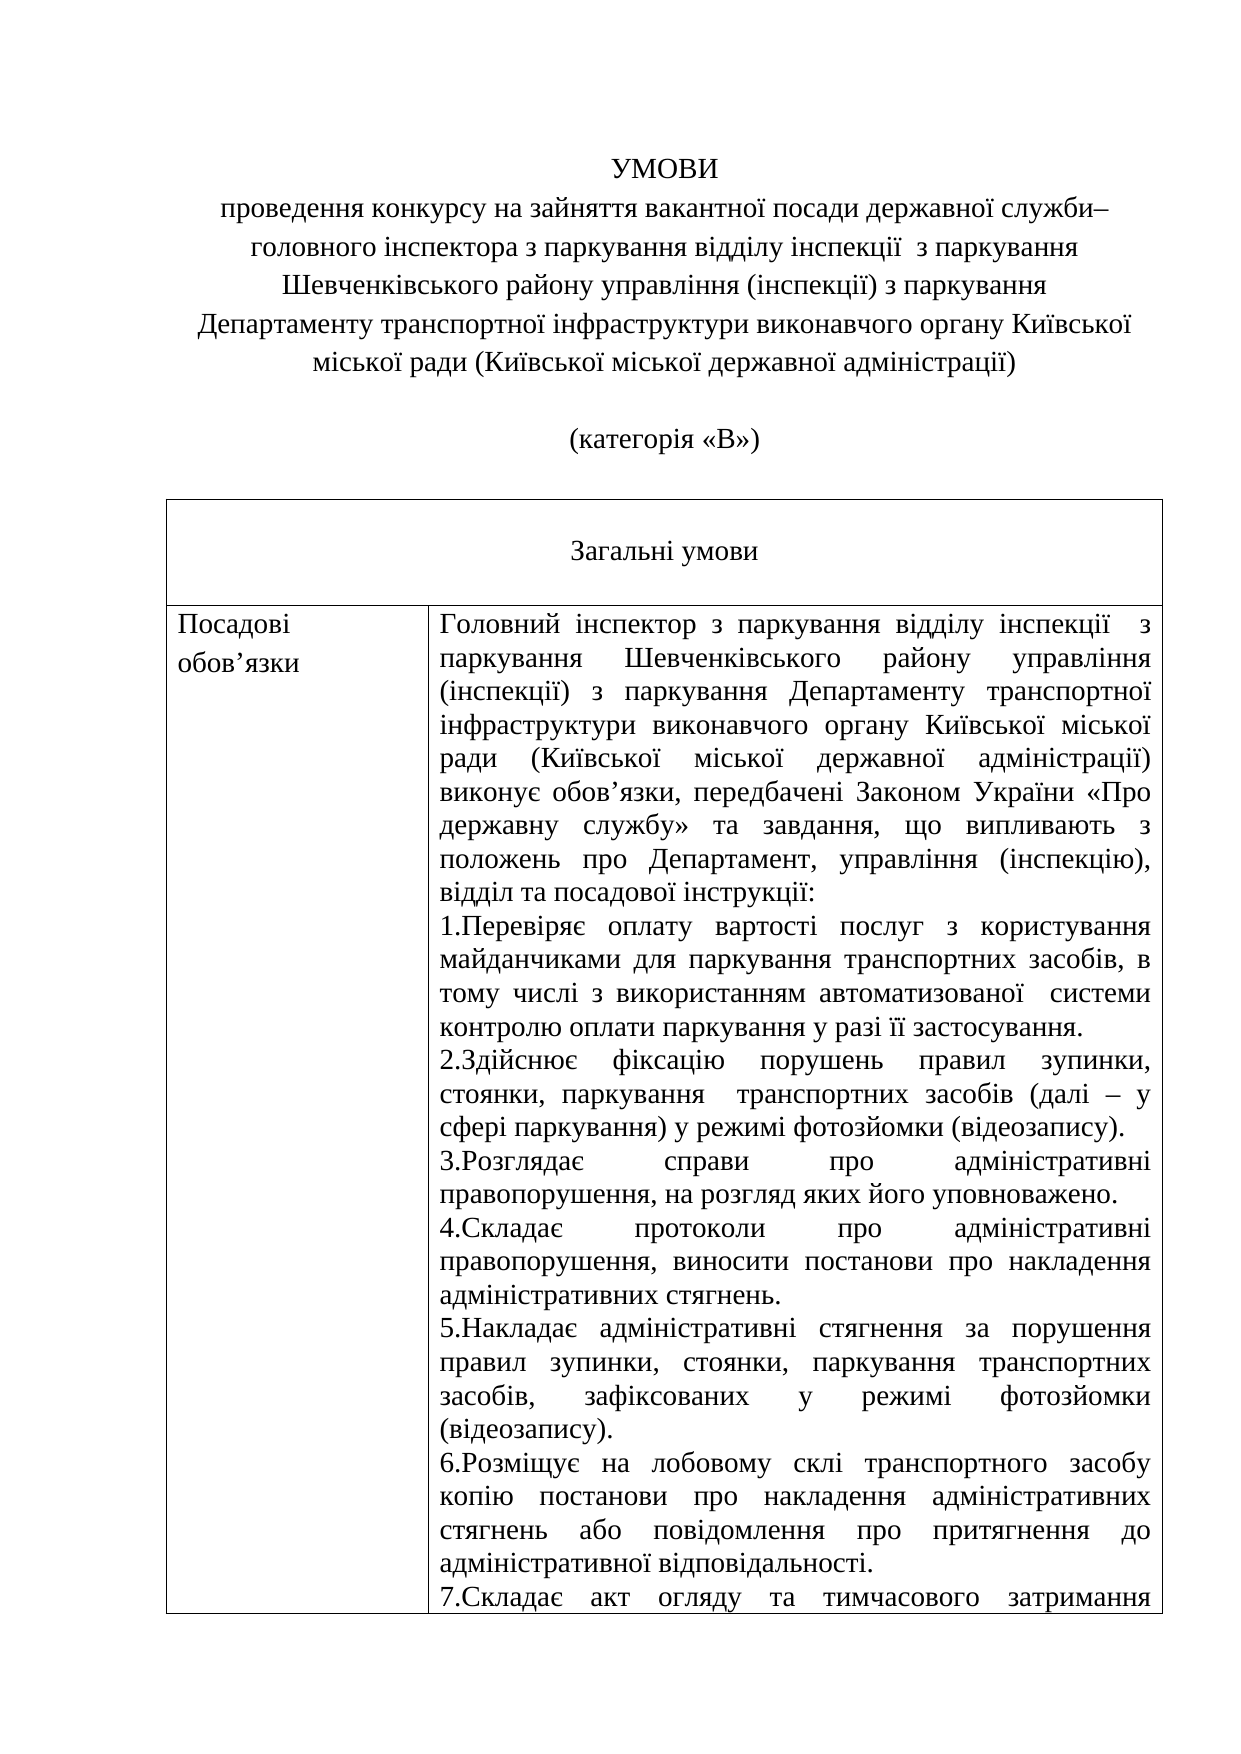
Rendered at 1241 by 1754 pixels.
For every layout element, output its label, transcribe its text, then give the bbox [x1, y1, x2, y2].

text (категорія «В») [177, 421, 1152, 455]
text УМОВИ [177, 152, 1152, 185]
text проведення конкурсу на зайняття вакантної посади державної служби– головного інспектора з паркування відділу інспекції з паркування Шевченківського району управління (інспекції) з паркування [177, 190, 1152, 301]
table_cell Посадові обов’язки [167, 606, 428, 1612]
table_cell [429, 606, 1162, 1612]
text Департаменту транспортної інфраструктури виконавчого органу Київської міської ради (Київської міської державної адміністрації) [177, 306, 1152, 378]
table_header Загальні умови [167, 500, 1162, 605]
